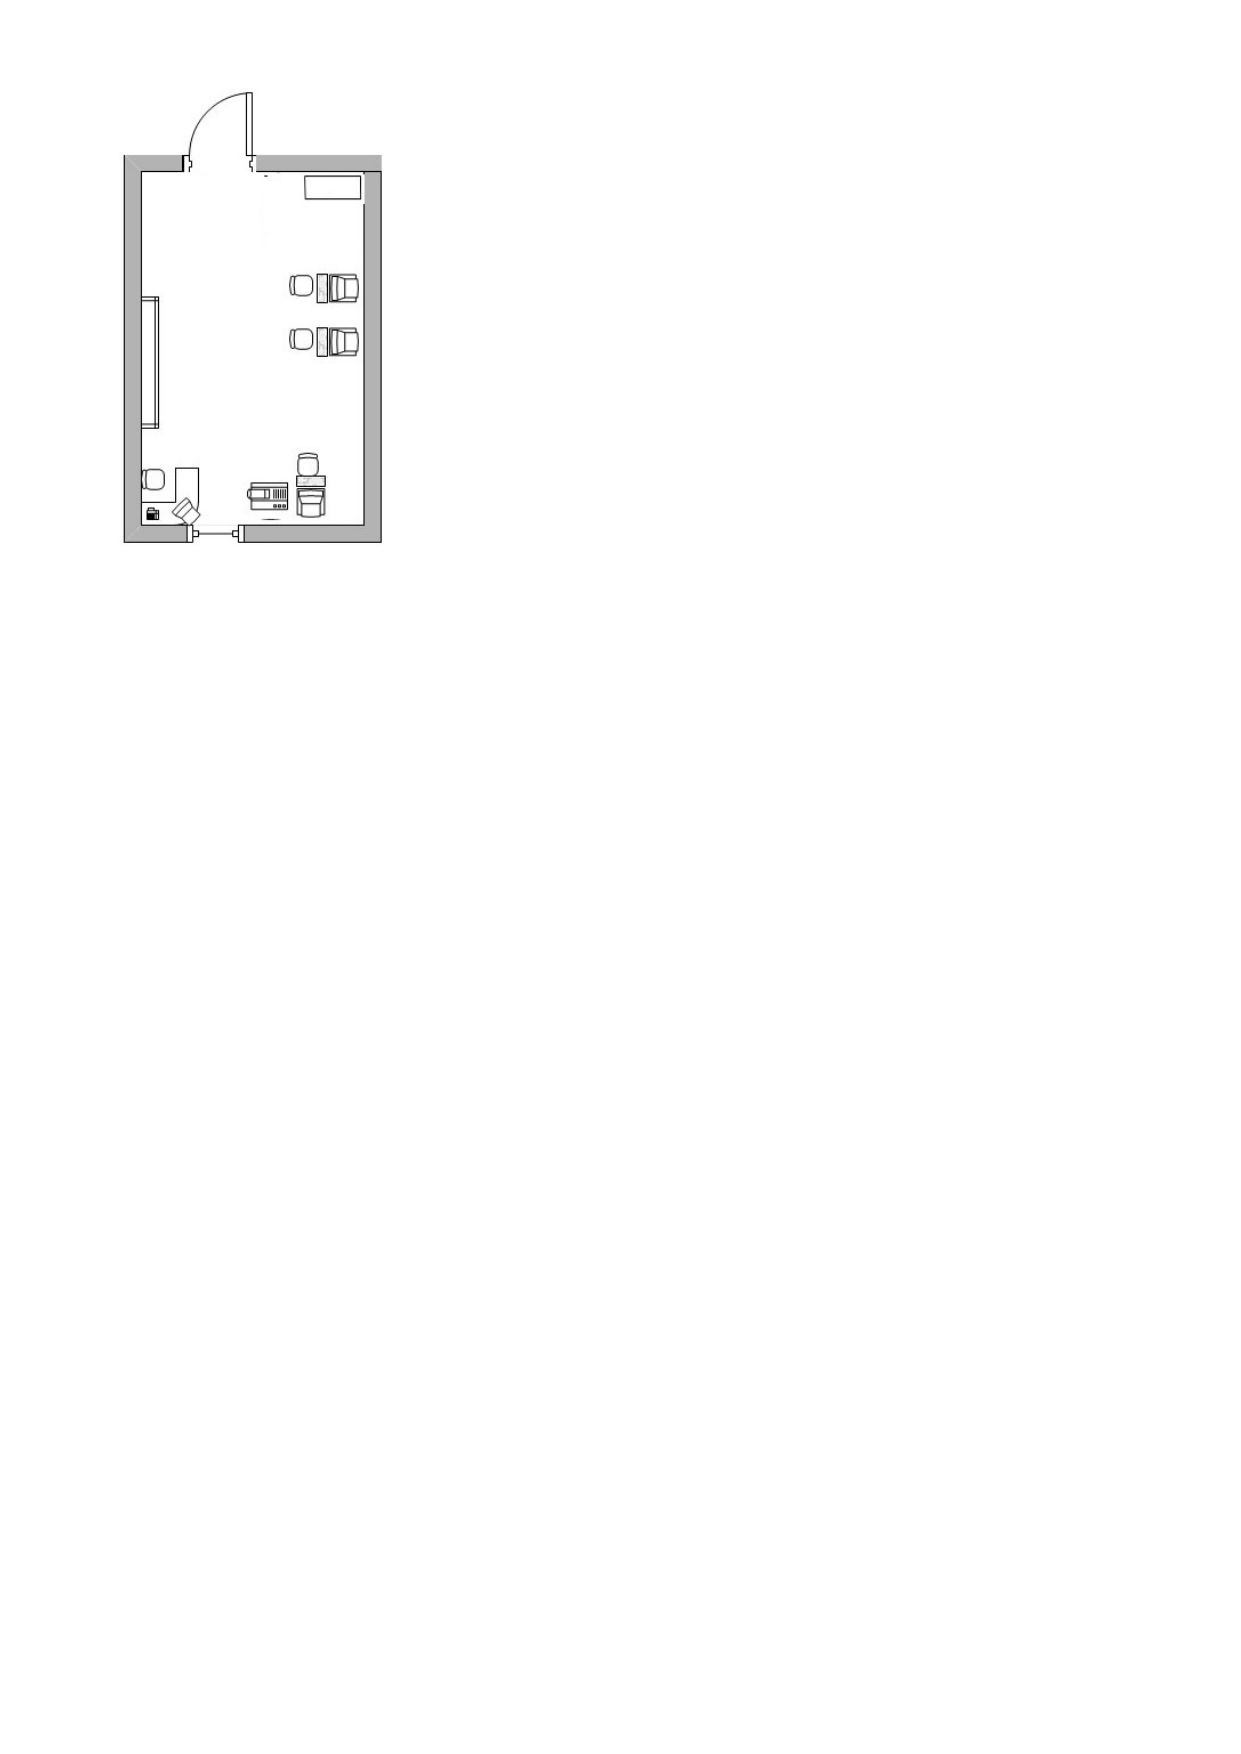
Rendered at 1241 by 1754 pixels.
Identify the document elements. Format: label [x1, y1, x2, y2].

picture [73, 67, 414, 555]
